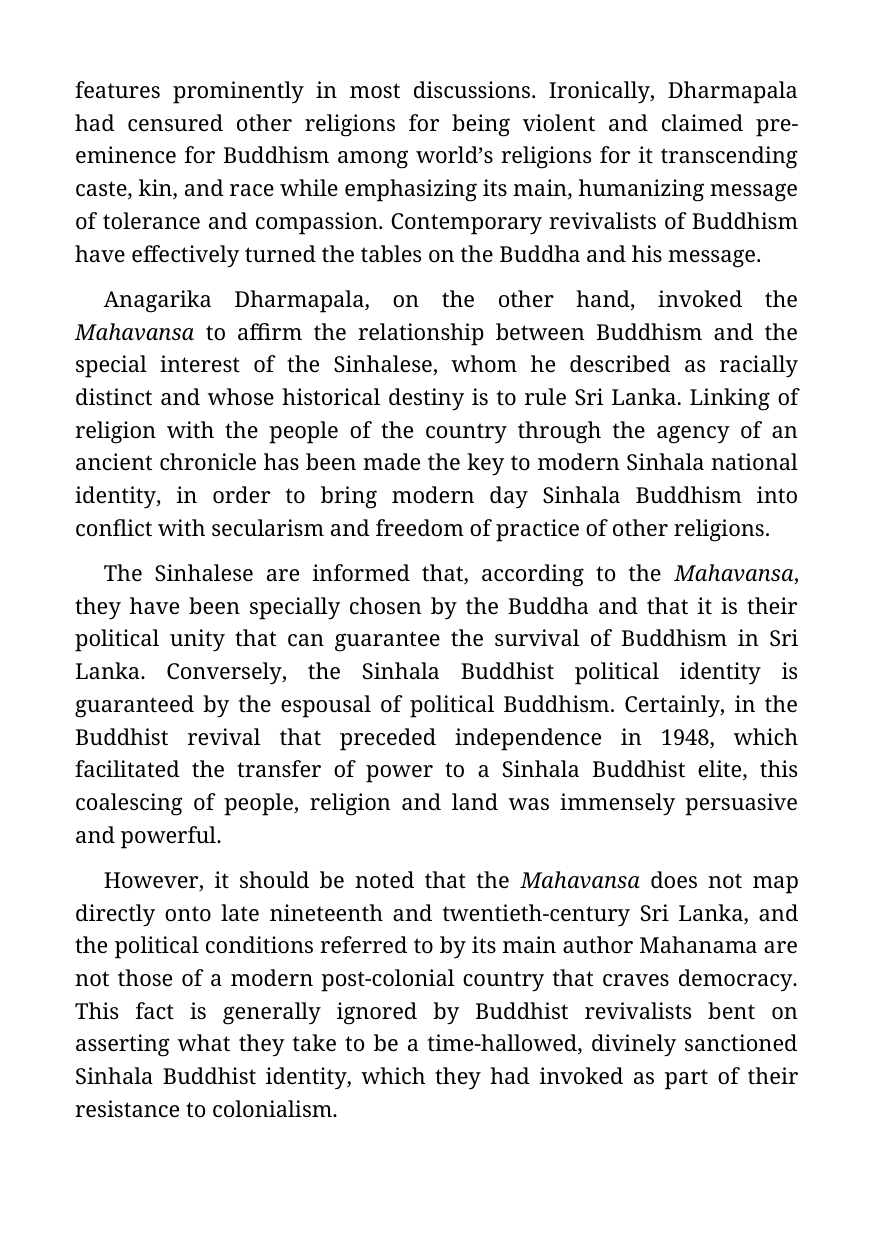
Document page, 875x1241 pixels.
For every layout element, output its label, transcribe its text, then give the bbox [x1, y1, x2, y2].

text However, it should be noted that the Mahavansa does not map directly onto late nineteenth and twentieth-century Sri Lanka, and the political conditions referred to by its main author Mahanama are not those of a modern post-colonial country that craves democracy. This fact is generally ignored by Buddhist revivalists bent on asserting what they take to be a time-hallowed, divinely sanctioned Sinhala Buddhist identity, which they had invoked as part of their resistance to colonialism. [75, 865, 799, 1123]
text Anagarika Dharmapala, on the other hand, invoked the Mahavansa to affirm the relationship between Buddhism and the special interest of the Sinhalese, whom he described as racially distinct and whose historical destiny is to rule Sri Lanka. Linking of religion with the people of the country through the agency of an ancient chronicle has been made the key to modern Sinhala national identity, in order to bring modern day Sinhala Buddhism into conflict with secularism and freedom of practice of other religions. [75, 284, 799, 542]
text The Sinhalese are informed that, according to the Mahavansa, they have been specially chosen by the Buddha and that it is their political unity that can guarantee the survival of Buddhism in Sri Lanka. Conversely, the Sinhala Buddhist political identity is guaranteed by the espousal of political Buddhism. Certainly, in the Buddhist revival that preceded independence in 1948, which facilitated the transfer of power to a Sinhala Buddhist elite, this coalescing of people, religion and land was immensely persuasive and powerful. [75, 558, 799, 849]
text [75, 75, 799, 268]
